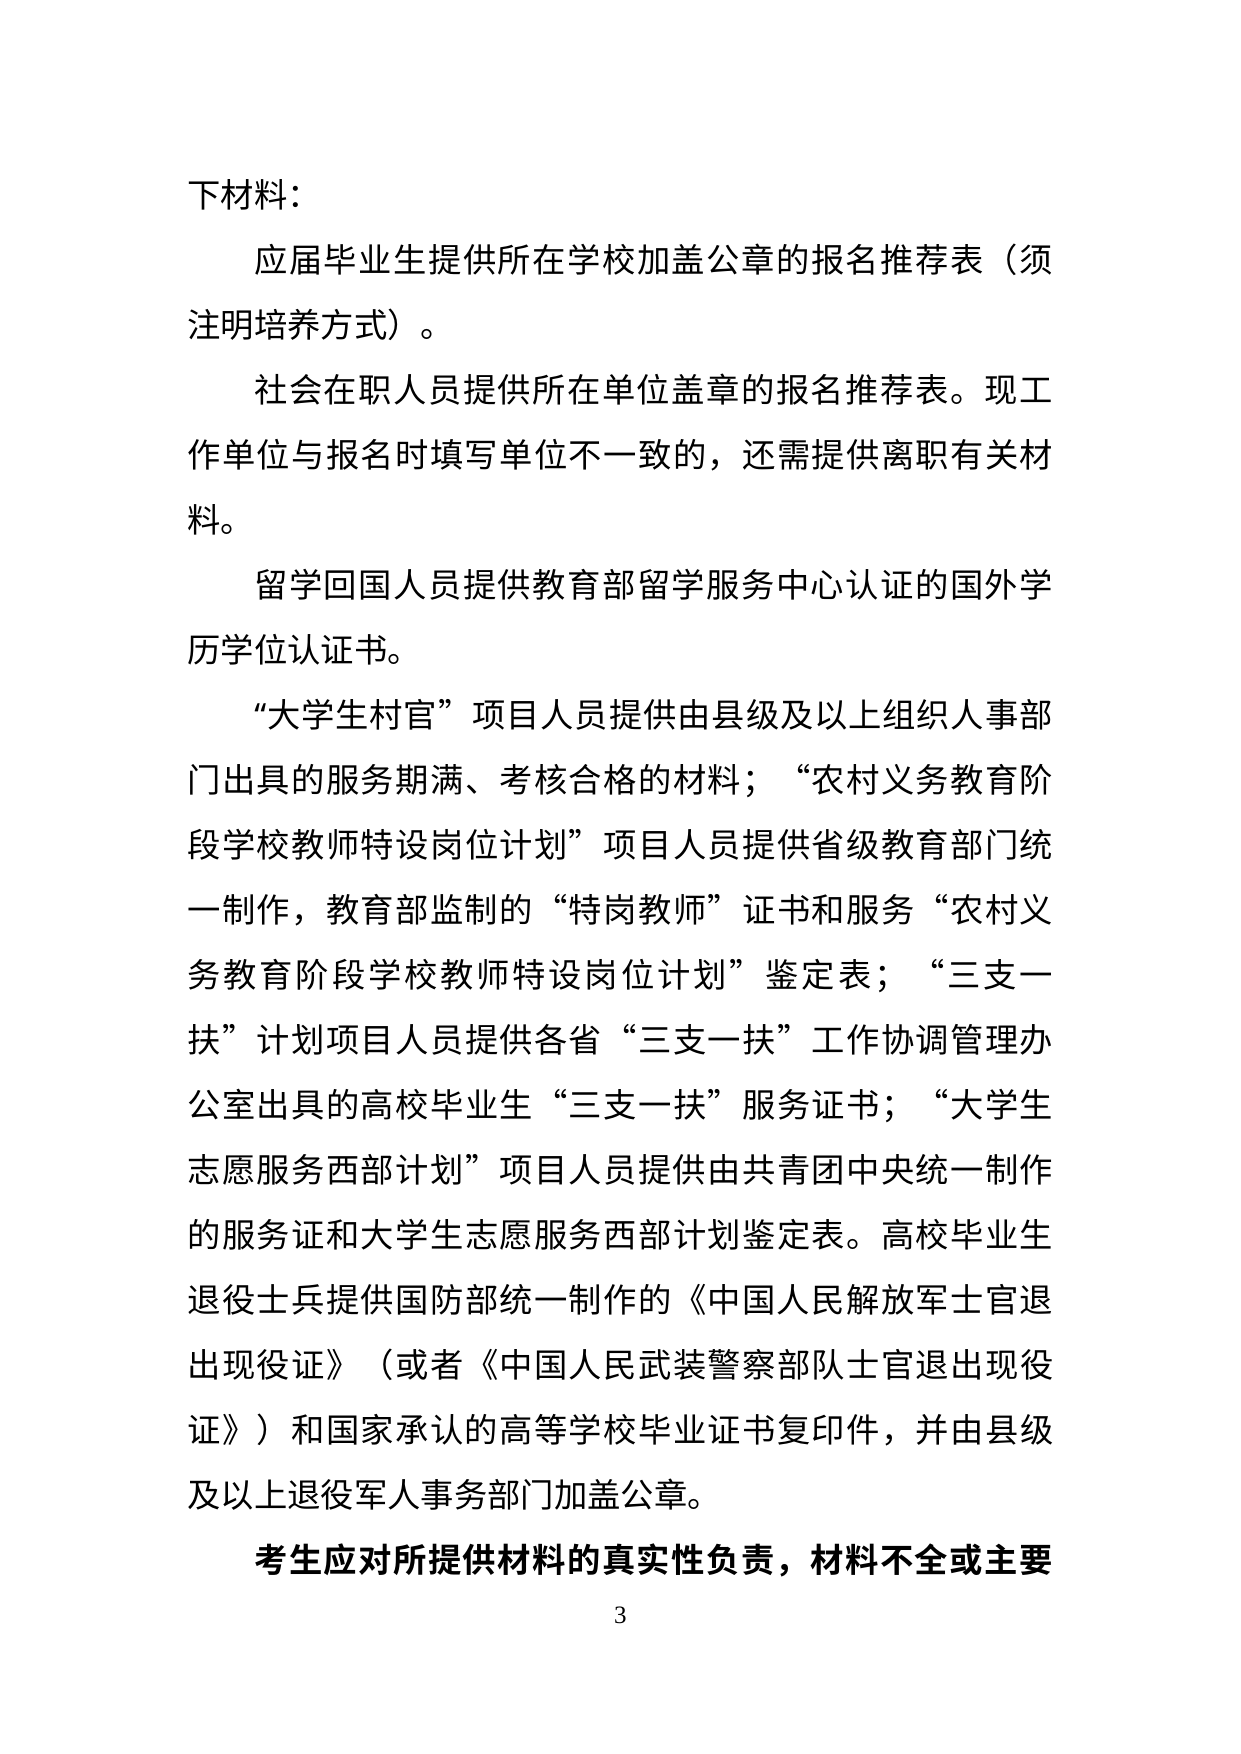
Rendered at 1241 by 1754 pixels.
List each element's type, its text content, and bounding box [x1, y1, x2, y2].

text “大学生村官”项目人员提供由县级及以上组织人事部门出具的服务期满、考核合格的材料；“农村义务教育阶段学校教师特设岗位计划”项目人员提供省级教育部门统一制作，教育部监制的“特岗教师”证书和服务“农村义务教育阶段学校教师特设岗位计划”鉴定表；“三支一扶”计划项目人员提供各省“三支一扶”工作协调管理办公室出具的高校毕业生“三支一扶”服务证书；“大学生志愿服务西部计划”项目人员提供由共青团中央统一制作的服务证和大学生志愿服务西部计划鉴定表。高校毕业生退役士兵提供国防部统一制作的《中国人民解放军士官退出现役证》（或者《中国人民武装警察部队士官退出现役证》）和国家承认的高等学校毕业证书复印件，并由县级及以上退役军人事务部门加盖公章。 [187, 680, 1053, 1525]
text 社会在职人员提供所在单位盖章的报名推荐表。现工作单位与报名时填写单位不一致的，还需提供离职有关材料。 [187, 355, 1053, 550]
text 应届毕业生提供所在学校加盖公章的报名推荐表（须注明培养方式）。 [187, 225, 1053, 355]
text 留学回国人员提供教育部留学服务中心认证的国外学历学位认证书。 [187, 550, 1053, 680]
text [187, 160, 1053, 225]
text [187, 1525, 1053, 1590]
